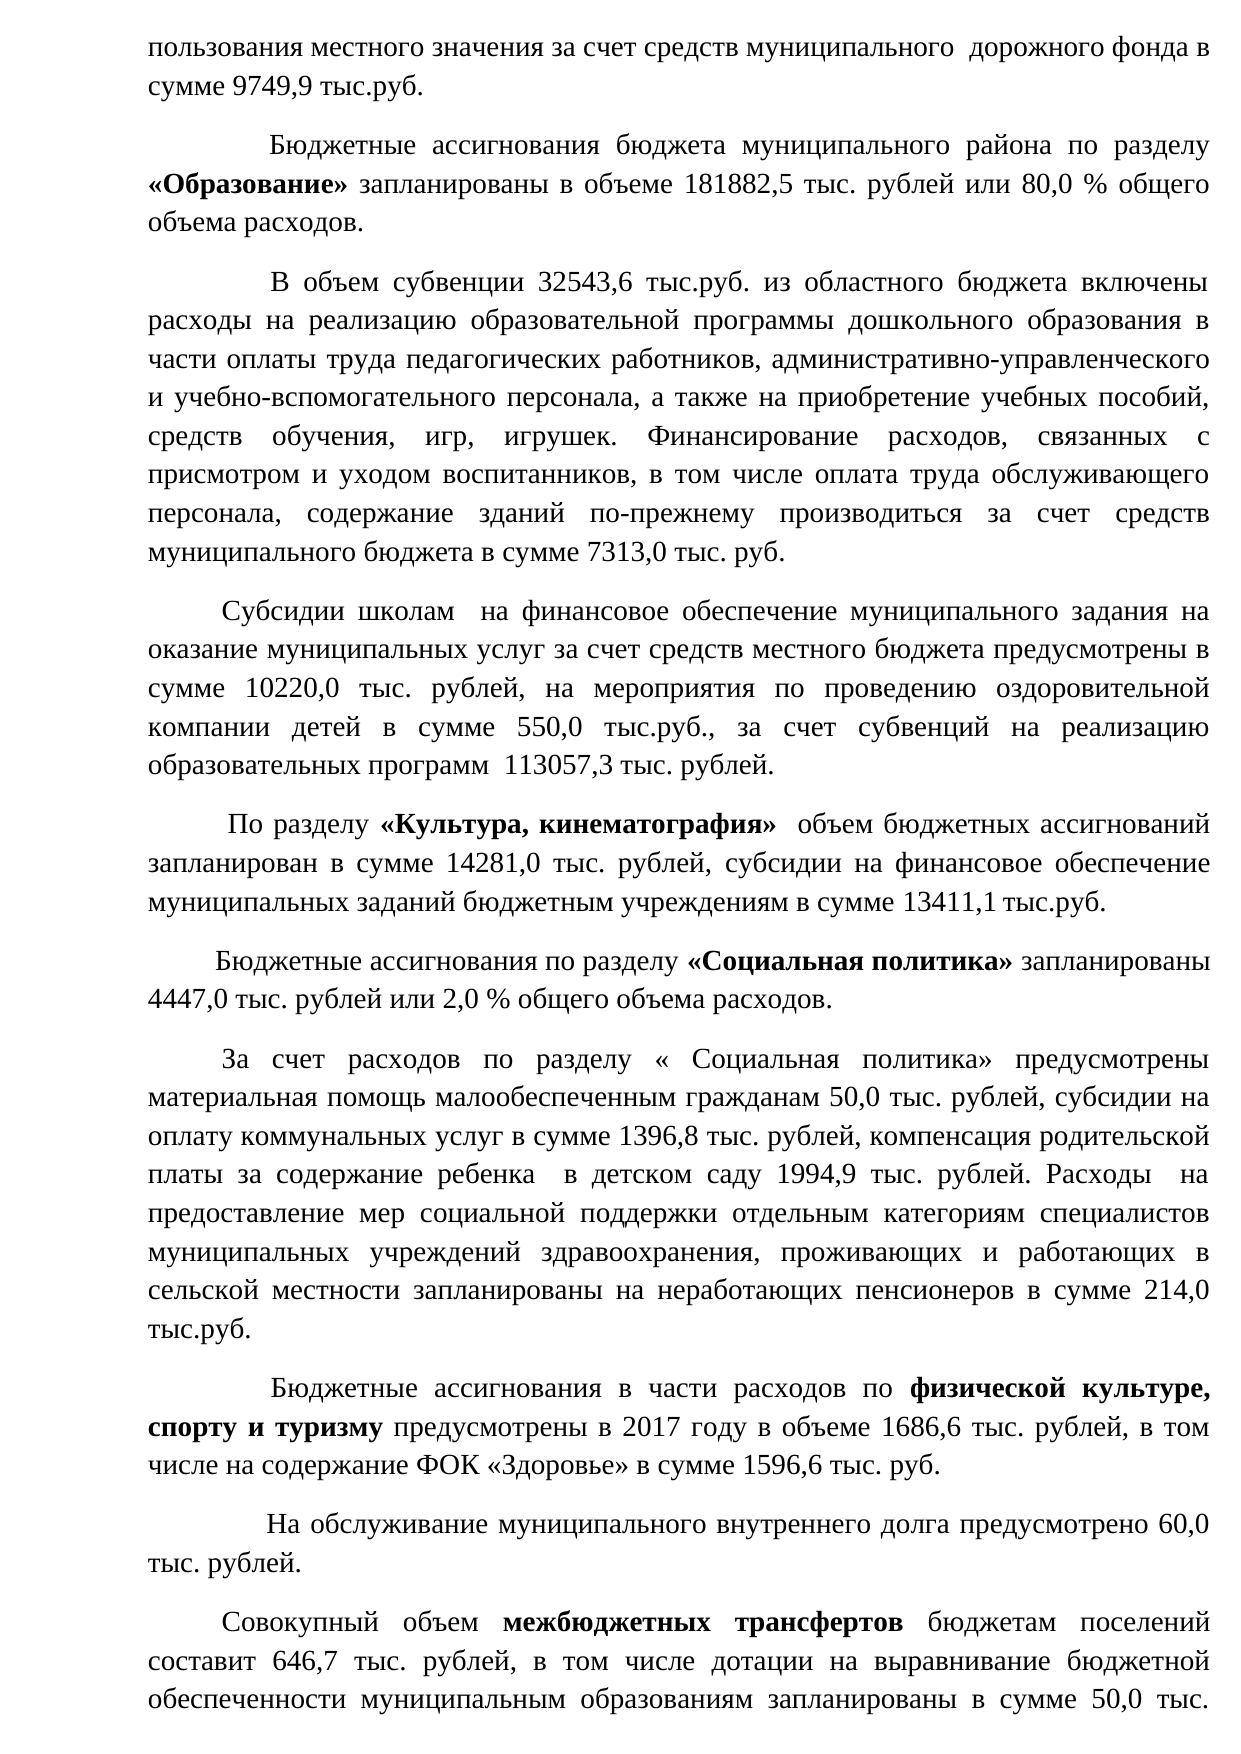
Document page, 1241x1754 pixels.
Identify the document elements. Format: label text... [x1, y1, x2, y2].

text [148, 29, 1211, 102]
text По разделу «Культура, кинематография» объем бюджетных ассигнований запланирован в сумме 14281,0 тыс. рублей, субсидии на финансовое обеспечение муниципальных заданий бюджетным учреждениям в сумме 13411,1 тыс.руб. [148, 807, 1211, 917]
text В объем субвенции 32543,6 тыс.руб. из областного бюджета включены расходы на реализацию образовательной программы дошкольного образования в части оплаты труда педагогических работников, административно-управленческого и учебно-вспомогательного персонала, а также на приобретение учебных пособий, средств обучения, игр, игрушек. Финансирование расходов, связанных с присмотром и уходом воспитанников, в том числе оплата труда обслуживающего персонала, содержание зданий по-прежнему производиться за счет средств муниципального бюджета в сумме 7313,0 тыс. руб. [148, 264, 1211, 567]
text Бюджетные ассигнования бюджета муниципального района по разделу «Образование» запланированы в объеме 181882,5 тыс. рублей или 80,0 % общего объема расходов. [148, 127, 1211, 238]
text Бюджетные ассигнования по разделу «Социальная политика» запланированы 4447,0 тыс. рублей или 2,0 % общего объема расходов. [148, 943, 1211, 1015]
text Бюджетные ассигнования в части расходов по физической культуре, спорту и туризму предусмотрены в 2017 году в объеме 1686,6 тыс. рублей, в том числе на содержание ФОК «Здоровье» в сумме 1596,6 тыс. руб. [148, 1370, 1211, 1481]
text На обслуживание муниципального внутреннего долга предусмотрено 60,0 тыс. рублей. [148, 1507, 1211, 1579]
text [148, 1604, 1211, 1715]
text За счет расходов по разделу « Социальная политика» предусмотрены материальная помощь малообеспеченным гражданам 50,0 тыс. рублей, субсидии на оплату коммунальных услуг в сумме 1396,8 тыс. рублей, компенсация родительской платы за содержание ребенка в детском саду 1994,9 тыс. рублей. Расходы на предоставление мер социальной поддержки отдельным категориям специалистов муниципальных учреждений здравоохранения, проживающих и работающих в сельской местности запланированы на неработающих пенсионеров в сумме 214,0 тыс.руб. [148, 1041, 1211, 1344]
text Субсидии школам на финансовое обеспечение муниципального задания на оказание муниципальных услуг за счет средств местного бюджета предусмотрены в сумме 10220,0 тыс. рублей, на мероприятия по проведению оздоровительной компании детей в сумме 550,0 тыс.руб., за счет субвенций на реализацию образовательных программ 113057,3 тыс. рублей. [148, 593, 1211, 781]
